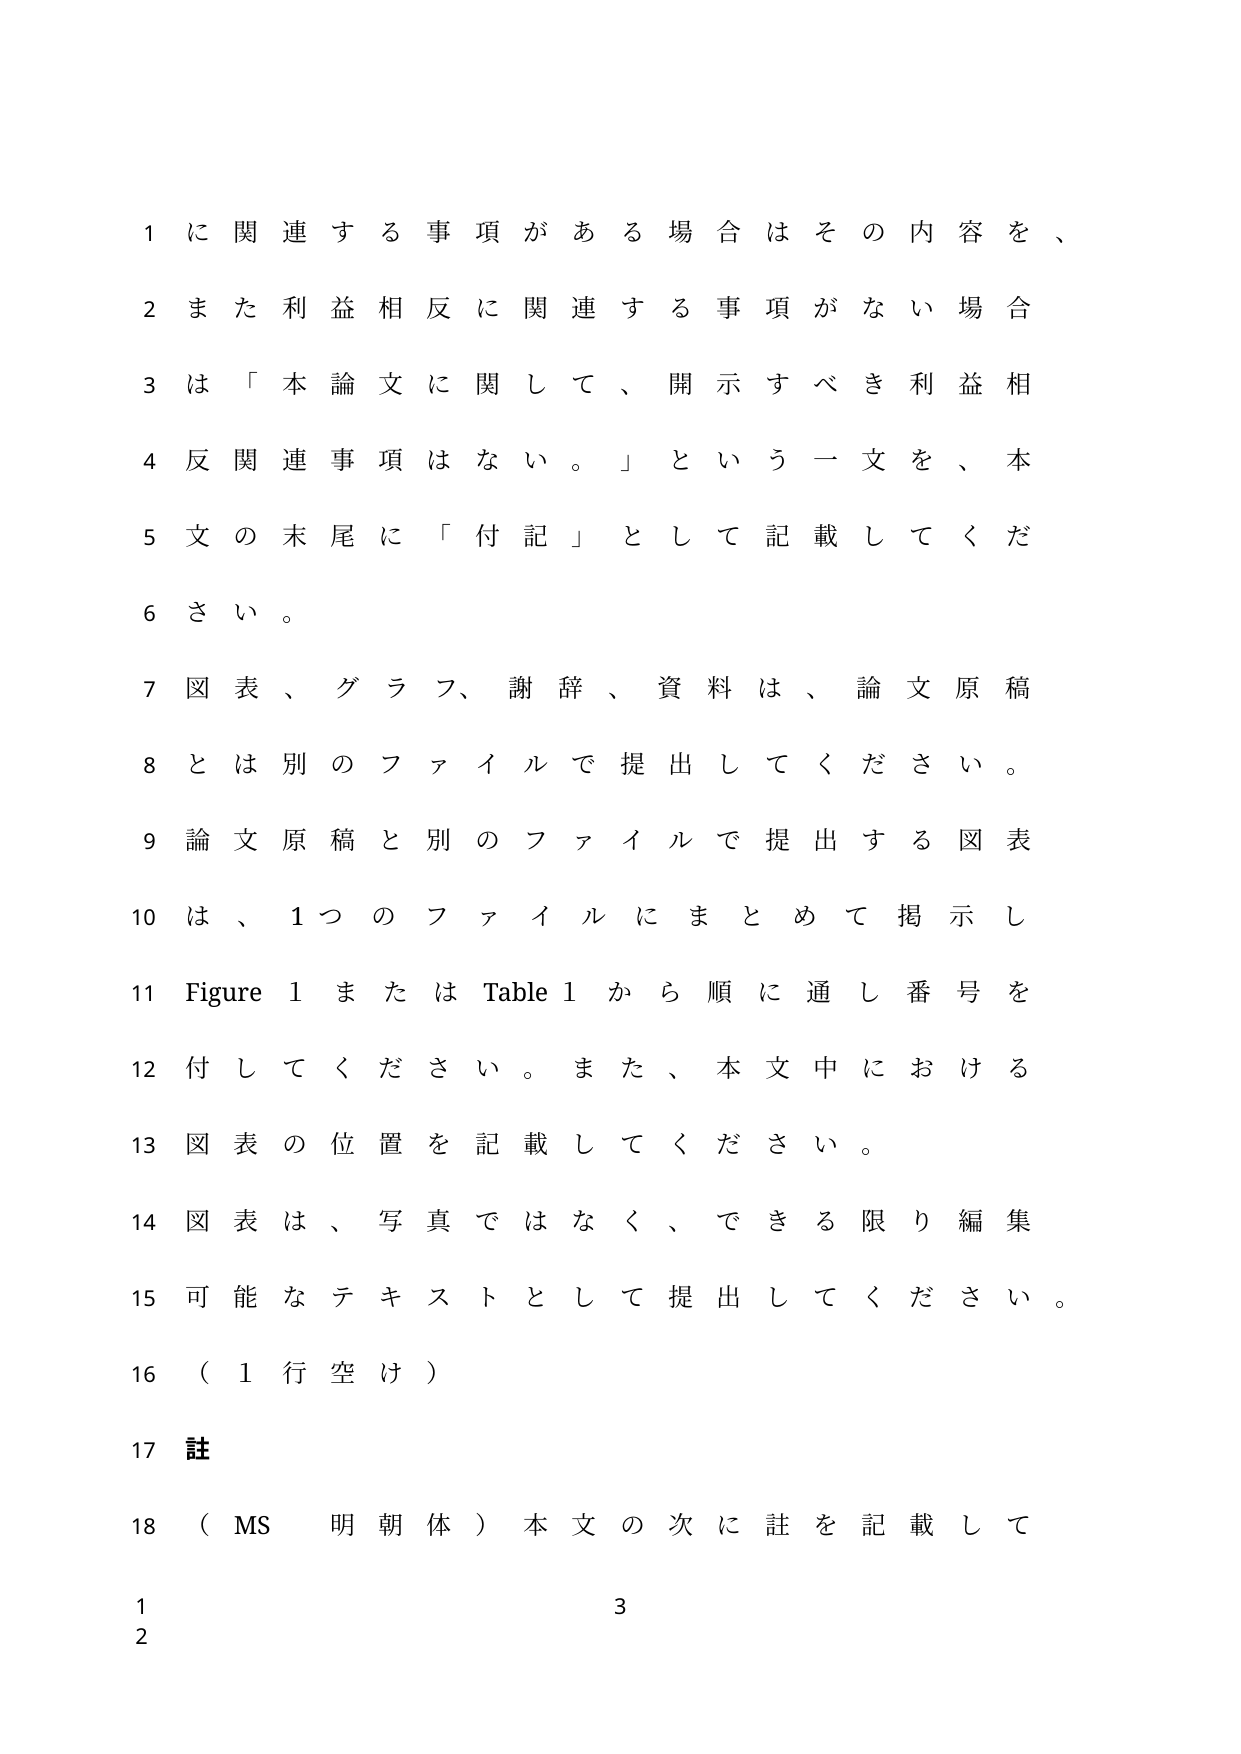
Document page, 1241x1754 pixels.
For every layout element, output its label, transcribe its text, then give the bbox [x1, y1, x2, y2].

text 図表、グラフ、謝辞、資料は、論文原稿とは別のファイルで提出してください。論文原稿と別のファイルで提出する図表は、1つのファイルにまとめて掲示し、Figure１またはTable１から順に通し番号を付してください。また、本文中における図表の位置を記載してください。 [185, 649, 1055, 1181]
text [185, 193, 1055, 649]
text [185, 1485, 1055, 1561]
text 註 [185, 1409, 1055, 1485]
text 図表は、写真ではなく、できる限り編集可能なテキストとして提出してください。 [185, 1181, 1055, 1333]
text （１行空け） [185, 1333, 1055, 1409]
